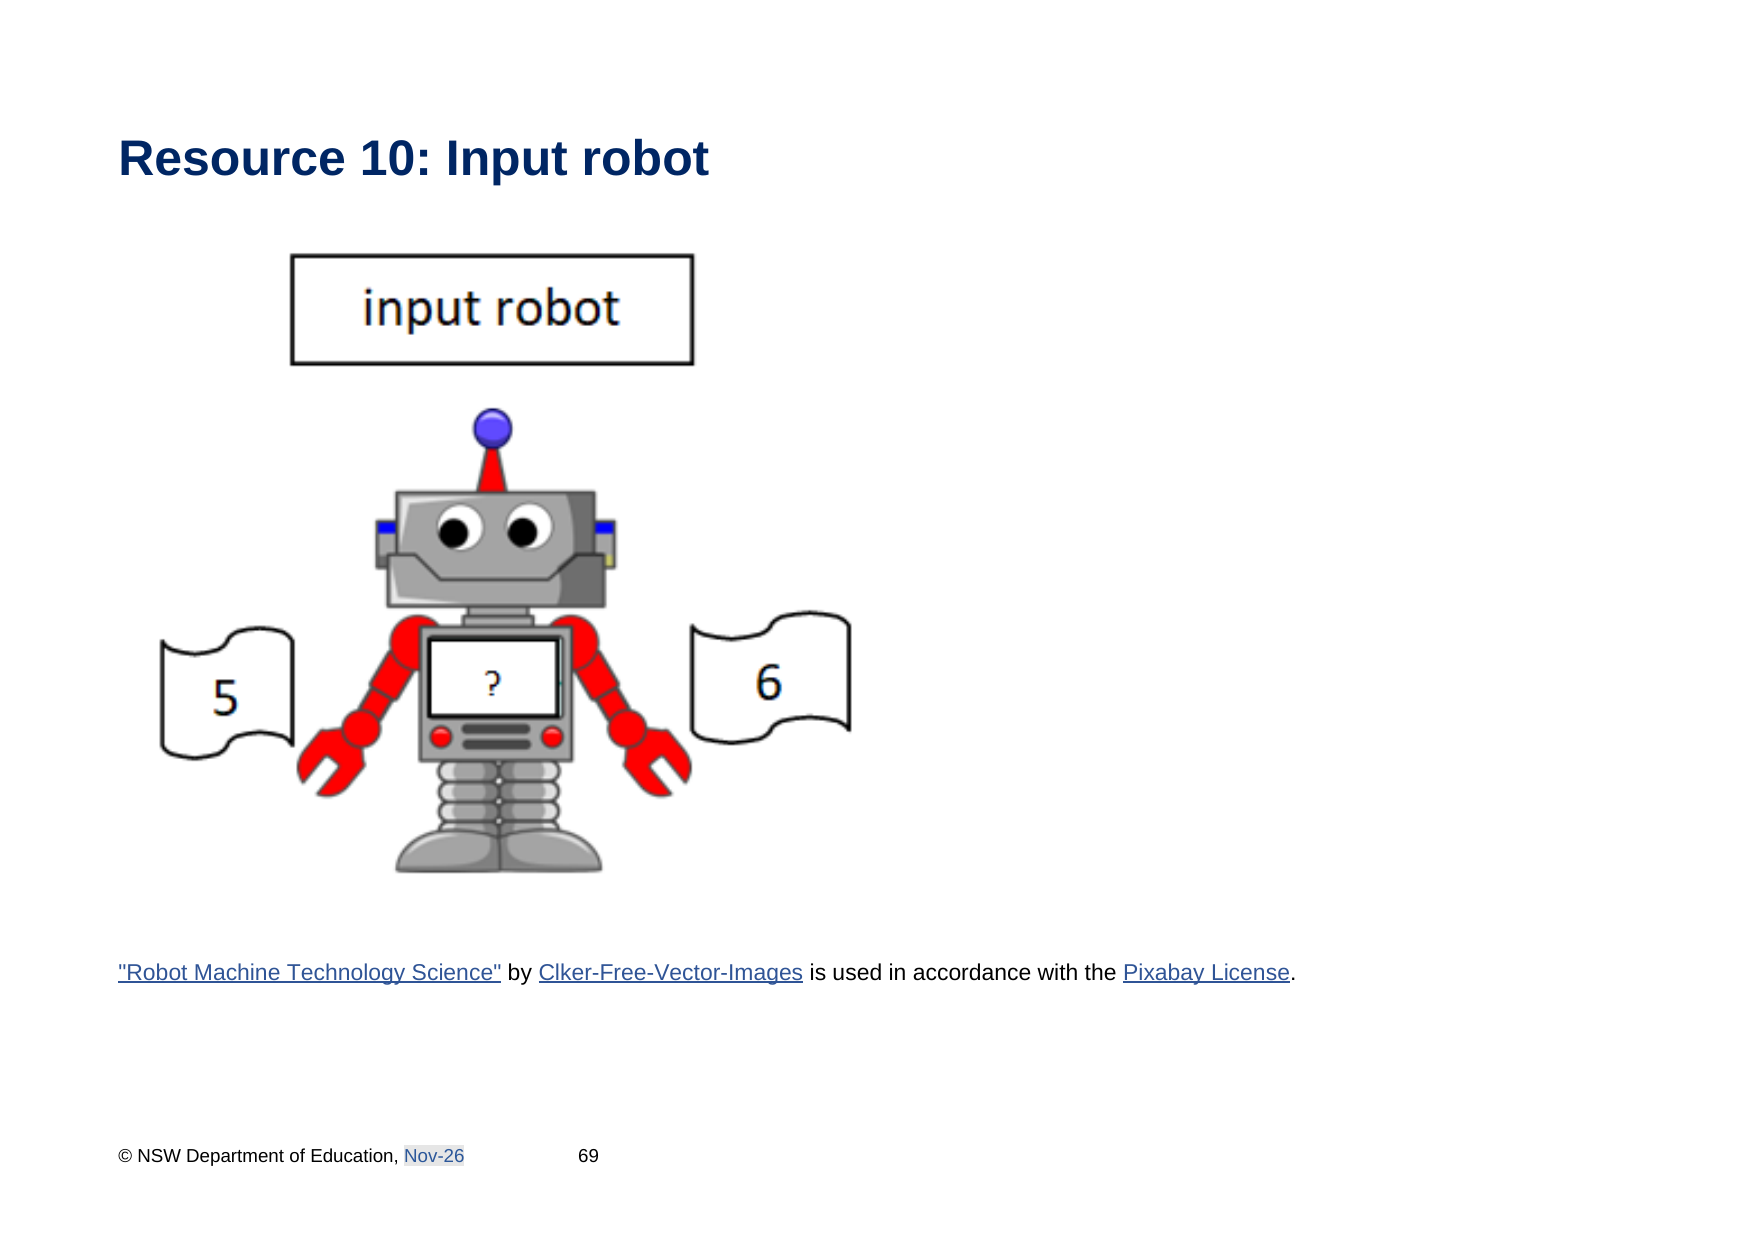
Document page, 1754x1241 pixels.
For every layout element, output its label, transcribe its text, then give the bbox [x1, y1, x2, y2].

text "Robot Machine Technology Science" by Clker-Free-Vector-Images is used in accordance with the Pixabay License. [118, 958, 1636, 985]
subtitle Resource 10: Input robot [118, 128, 1636, 186]
picture [118, 225, 901, 934]
